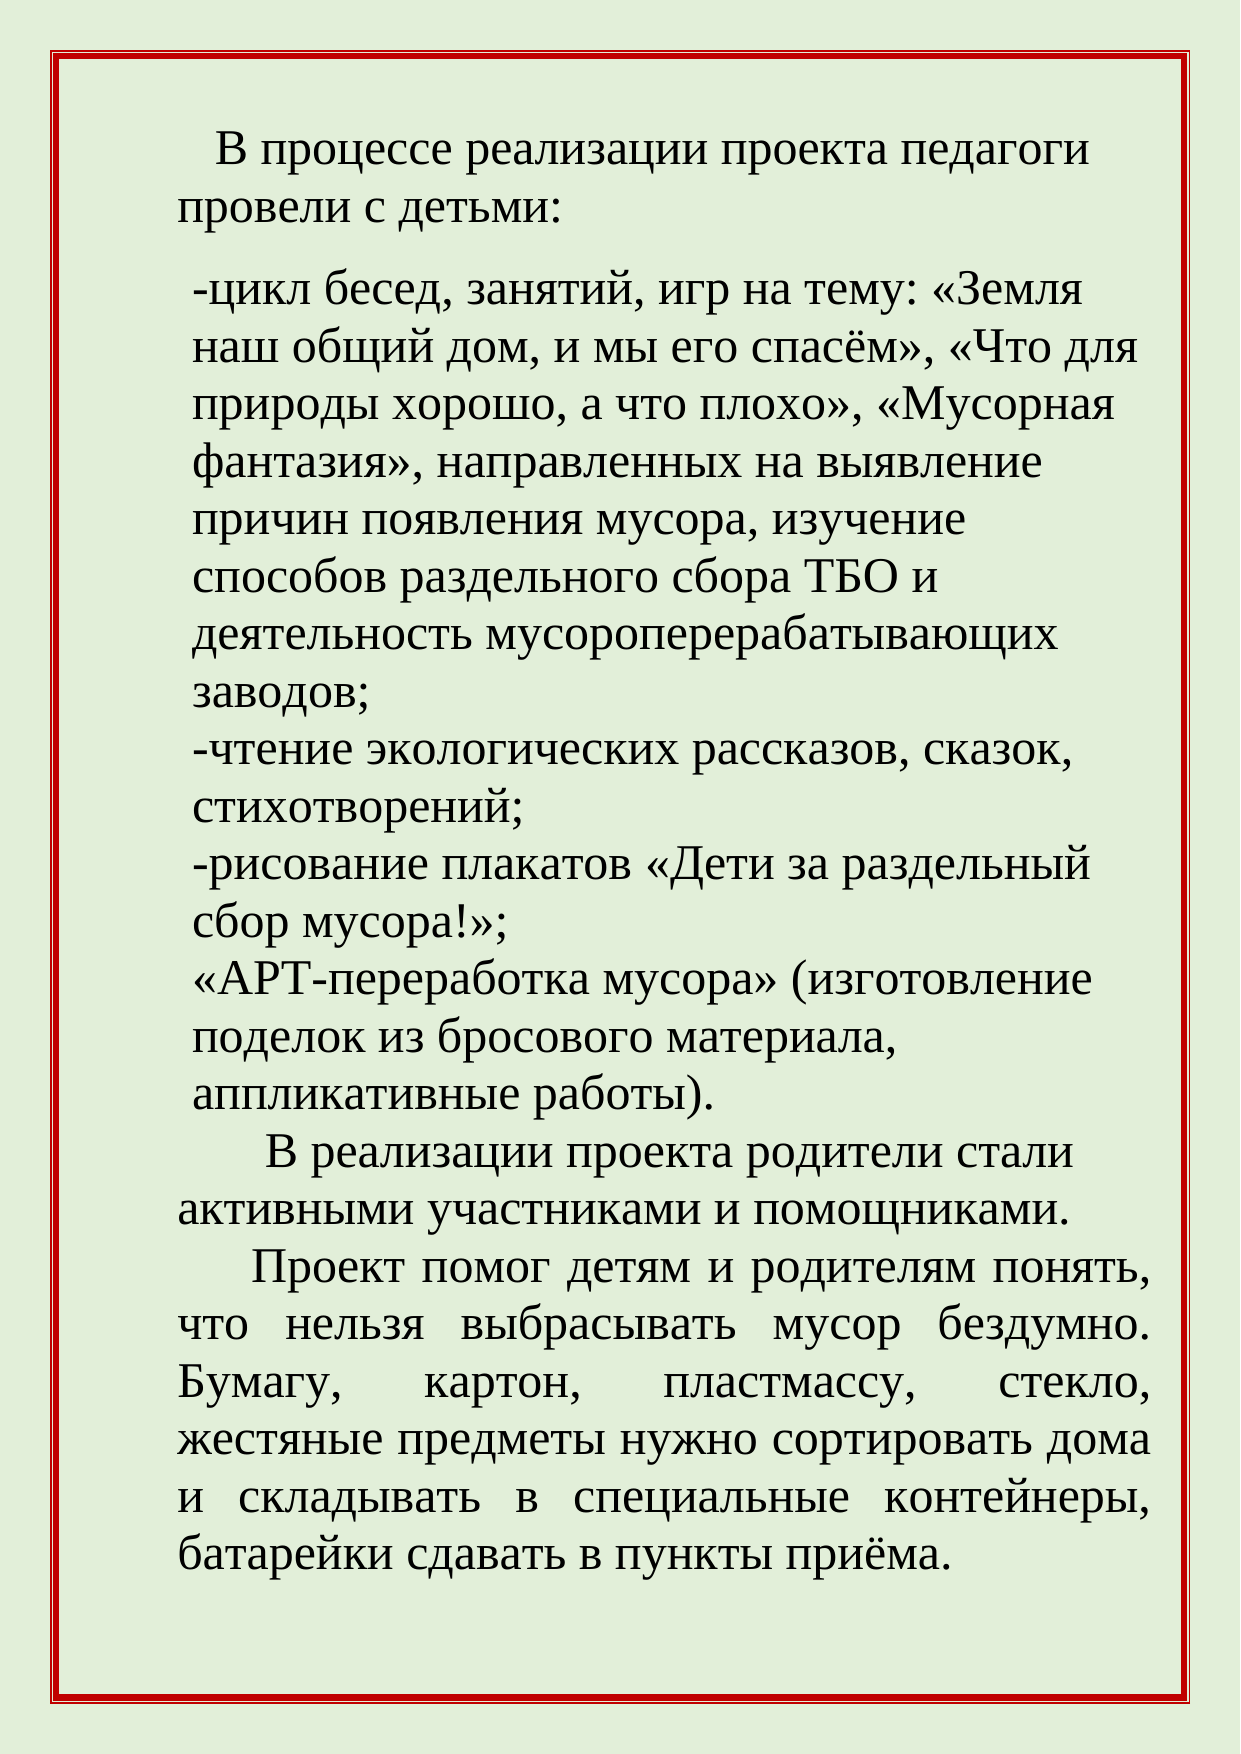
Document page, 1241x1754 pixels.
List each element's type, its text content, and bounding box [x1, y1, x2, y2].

text -чтение экологических рассказов, сказок, стихотворений; [192, 718, 1152, 833]
text -рисование плакатов «Дети за раздельный сбор мусора!»; [192, 833, 1152, 948]
text «АРТ-переработка мусора» (изготовление поделок из бросового материала, аппликативные работы). [192, 948, 1152, 1121]
text В реализации проекта родители стали активными участниками и помощниками. [177, 1121, 1152, 1236]
text В процессе реализации проекта педагоги провели с детьми: [177, 118, 1152, 233]
text Проект помог детям и родителям понять, что нельзя выбрасывать мусор бездумно. Бумагу, картон, пластмассу, стекло, жестяные предметы нужно сортировать дома и складывать в специальные контейнеры, батарейки сдавать в пункты приёма. [177, 1236, 1152, 1581]
list -цикл бесед, занятий, игр на тему: «Земля наш общий дом, и мы его спасём», «Что для природы хорошо, а что плохо», «Мусорная фантазия», направленных на выявление причин появления мусора, изучение способов раздельного сбора ТБО и деятельность мусороперерабатывающих заводов; [192, 258, 1152, 718]
